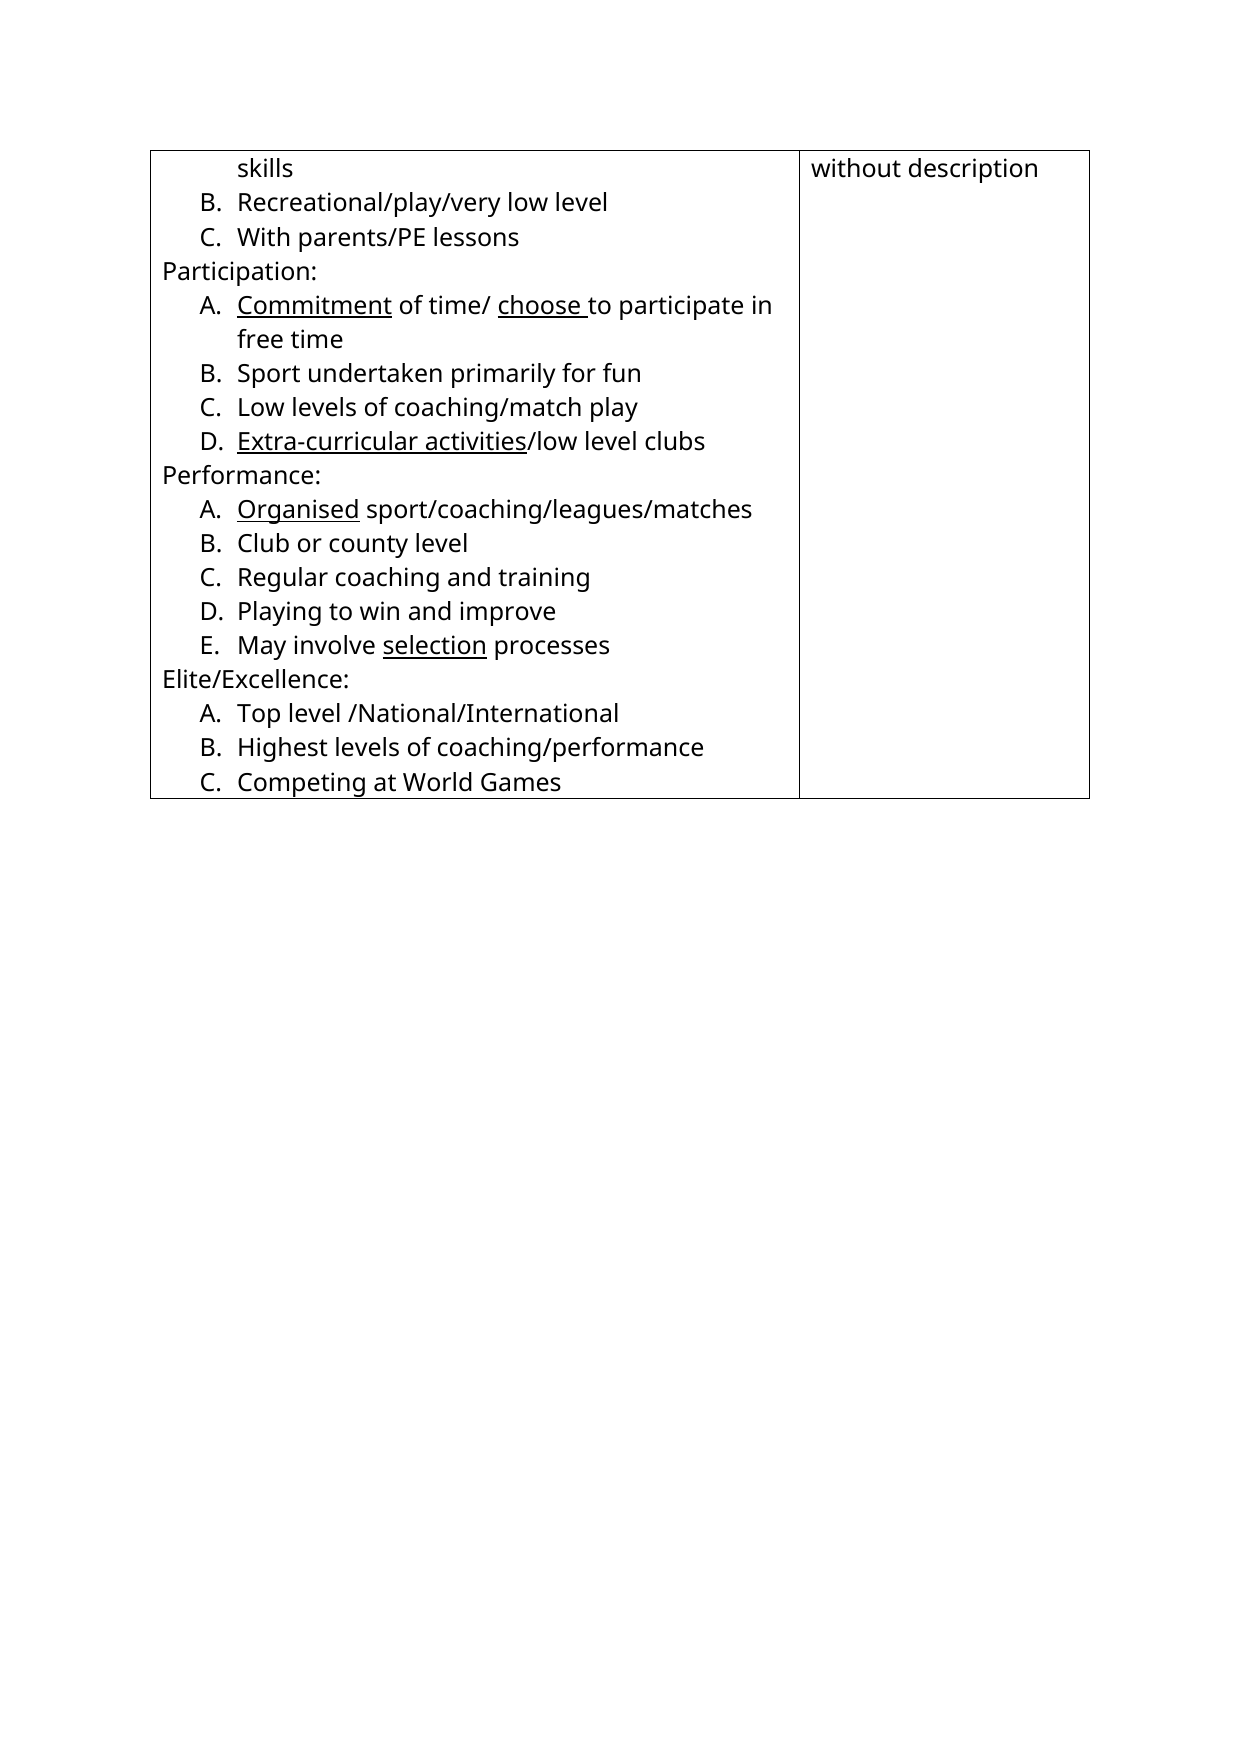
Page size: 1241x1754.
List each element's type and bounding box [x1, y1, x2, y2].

table_header [151, 151, 799, 798]
table_header [800, 151, 1089, 798]
